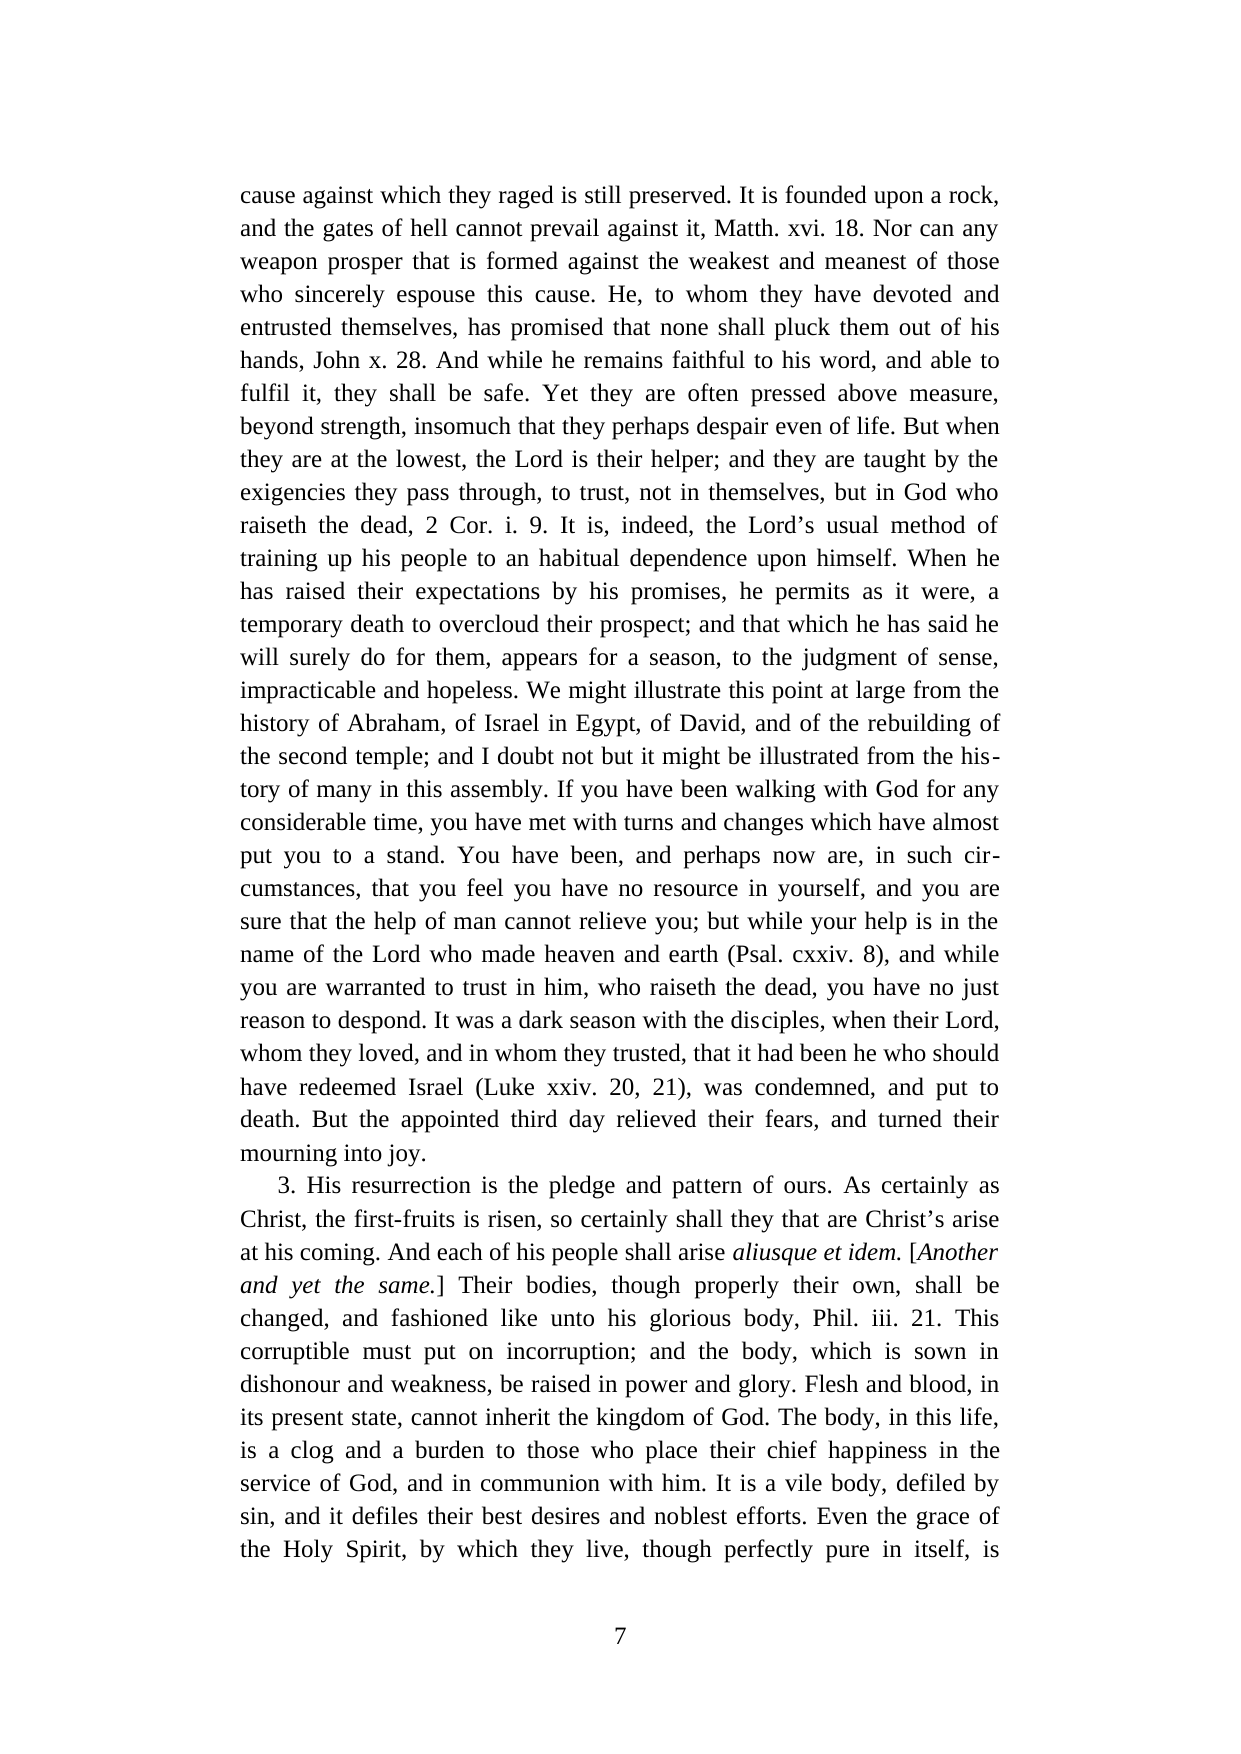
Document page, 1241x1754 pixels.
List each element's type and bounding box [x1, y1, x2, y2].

text [240, 1171, 1000, 1563]
text [240, 180, 1000, 1166]
